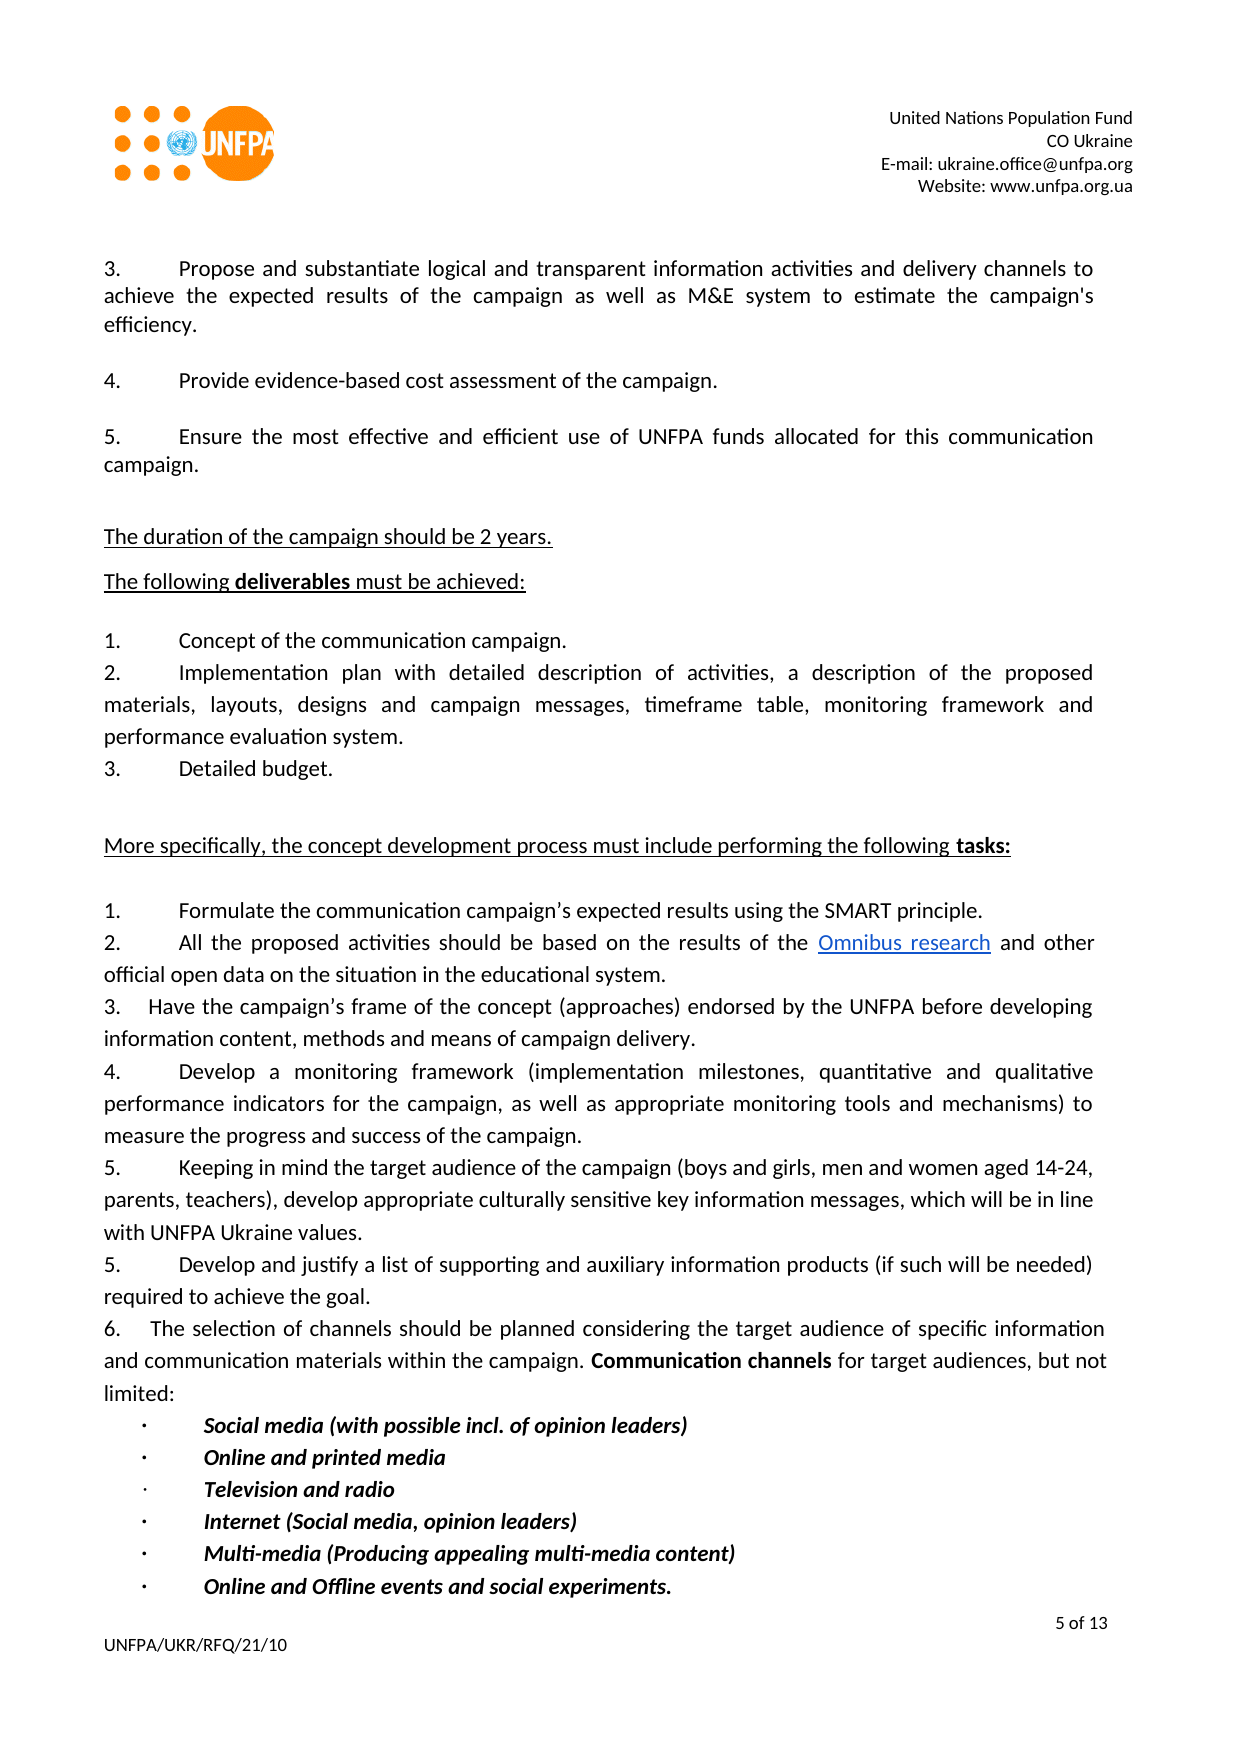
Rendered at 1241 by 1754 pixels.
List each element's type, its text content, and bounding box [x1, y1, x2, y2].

list Social media (with possible incl. of opinion leaders) [141, 1411, 1107, 1439]
text 4. Develop a monitoring framework (implementation milestones, quantitative and qualitative performance indicators for the campaign, as well as appropriate monitoring tools and mechanisms) to measure the progress and success of the campaign. [103, 1057, 1095, 1149]
picture [114, 106, 274, 181]
text 3. Have the campaign’s frame of the concept (approaches) endorsed by the UNFPA before developing information content, methods and means of campaign delivery. [103, 992, 1095, 1053]
text 1. Concept of the communication campaign. [103, 626, 1095, 654]
text More specifically, the concept development process must include performing the following tasks: [103, 831, 1095, 859]
text 5. Develop and justify a list of supporting and auxiliary information products (if such will be needed) required to achieve the goal. [103, 1250, 1095, 1310]
list Television and radio [141, 1475, 1095, 1503]
text 6. The selection of channels should be planned considering the target audience of specific information and communication materials within the campaign. Communication channels for target audiences, but not limited: [103, 1314, 1107, 1407]
text The following deliverables must be achieved: [103, 567, 1107, 595]
text 3. Propose and substantiate logical and transparent information activities and delivery channels to achieve the expected results of the campaign as well as M&E system to estimate the campaign's efficiency. [103, 254, 1095, 338]
list Online and printed media [141, 1443, 1107, 1471]
text 5. Keeping in mind the target audience of the campaign (boys and girls, men and women aged 14-24, parents, teachers), develop appropriate culturally sensitive key information messages, which will be in line with UNFPA Ukraine values. [103, 1153, 1095, 1246]
text The duration of the campaign should be 2 years. [103, 522, 1107, 551]
list Online and Offline events and social experiments. [141, 1572, 1107, 1600]
text 1. Formulate the communication campaign’s expected results using the SMART principle. [103, 896, 1095, 924]
text 5. Ensure the most effective and efficient use of UNFPA funds allocated for this communication campaign. [103, 422, 1095, 478]
list Internet (Social media, opinion leaders) [141, 1507, 1095, 1535]
text 2. All the proposed activities should be based on the results of the Omnibus research and other official open data on the situation in the educational system. [103, 928, 1095, 988]
text 2. Implementation plan with detailed description of activities, a description of the proposed materials, layouts, designs and campaign messages, timeframe table, monitoring framework and performance evaluation system. [103, 658, 1095, 750]
list Multi-media (Producing appealing multi-media content) [141, 1539, 1107, 1568]
text 3. Detailed budget. [103, 754, 1095, 783]
text 4. Provide evidence-based cost assessment of the campaign. [103, 366, 1095, 394]
